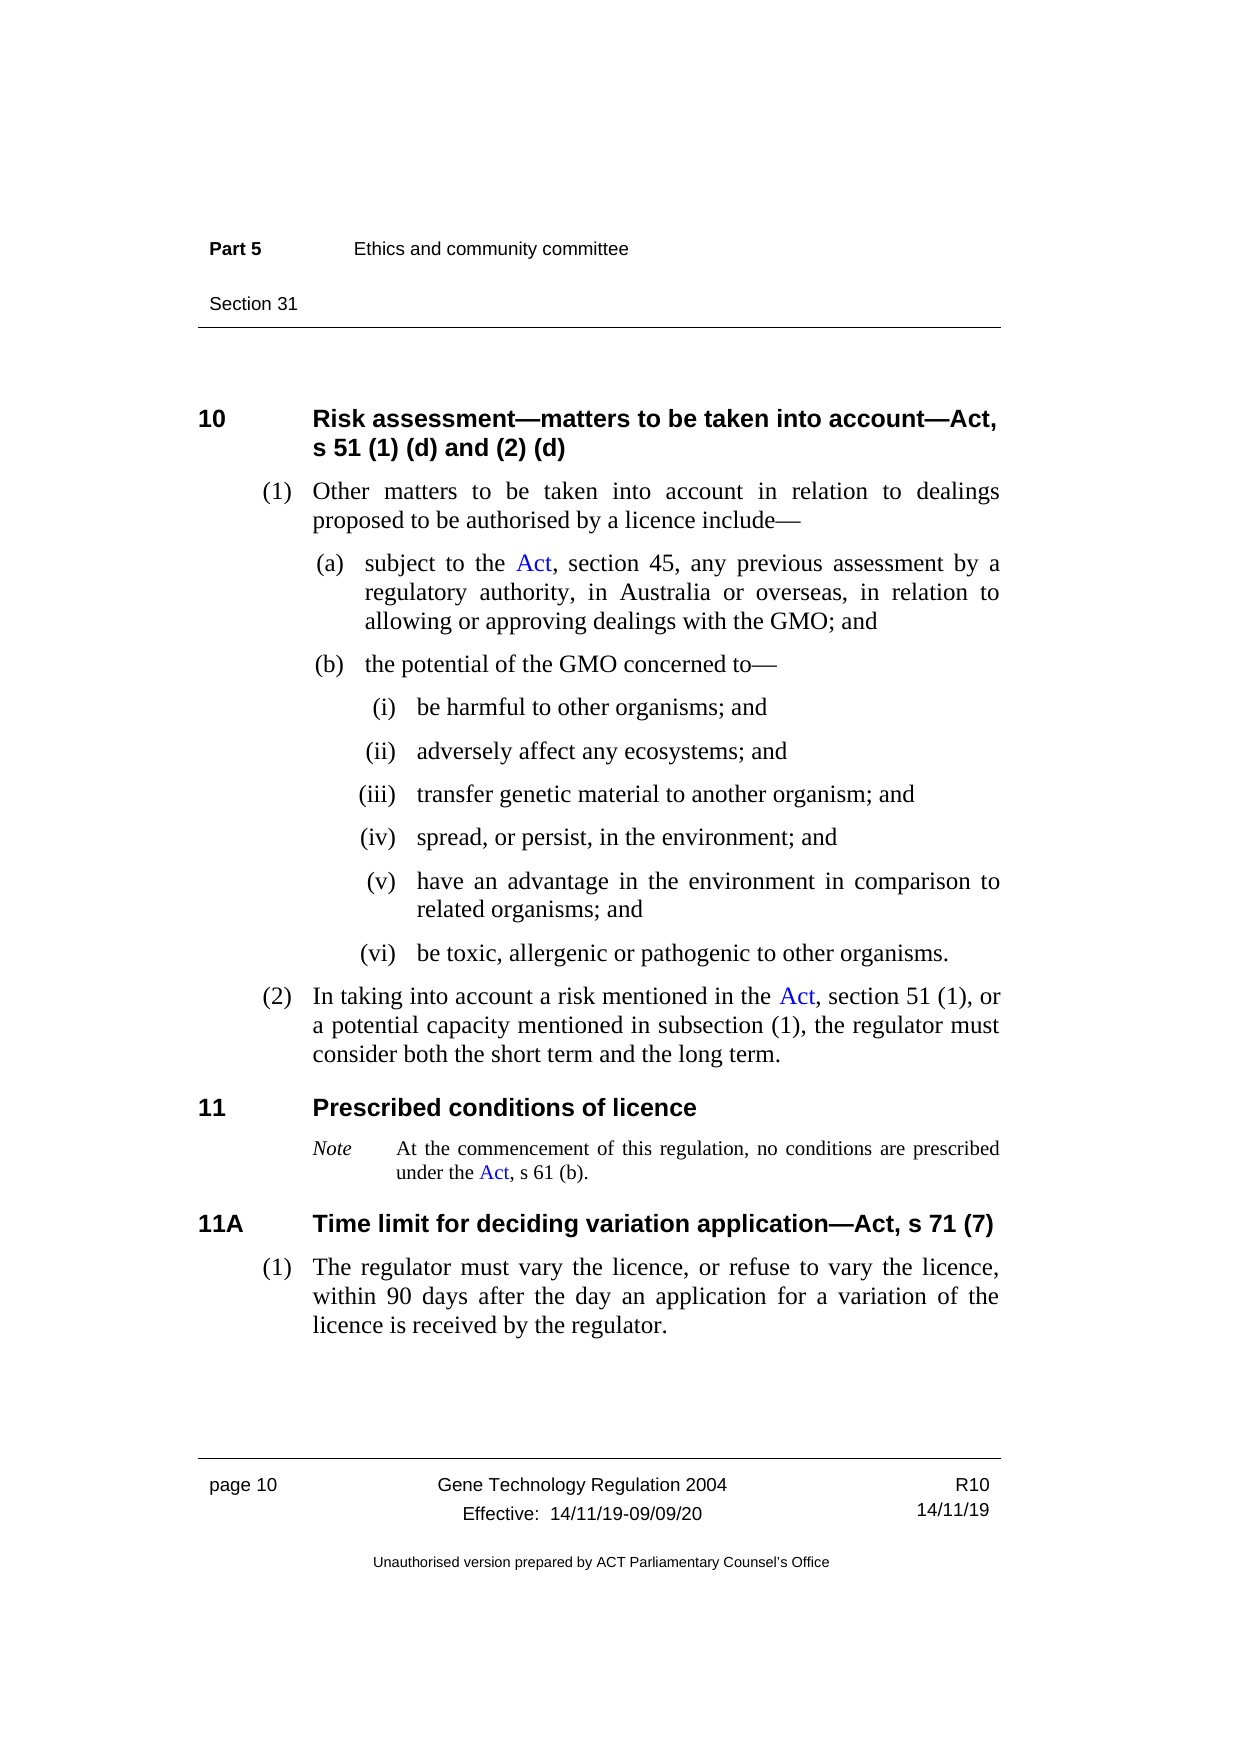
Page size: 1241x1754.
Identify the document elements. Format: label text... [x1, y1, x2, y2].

text (iv) spread, or persist, in the environment; and [198, 822, 1001, 851]
text (2) In taking into account a risk mentioned in the Act, section 51 (1), or a potential capacity mentioned in subsection (1), the regulator must consider both the short term and the long term. [198, 981, 1001, 1067]
text (1) The regulator must vary the licence, or refuse to vary the licence, within 90 days after the day an application for a variation of the licence is received by the regulator. [198, 1252, 1001, 1338]
text (ii) adversely affect any ecosystems; and [198, 736, 1001, 764]
text 10 Risk assessment—matters to be taken into account—Act, s 51 (1) (d) and (2) (d) [198, 404, 1001, 462]
text (a) subject to the Act, section 45, any previous assessment by a regulatory authority, in Australia or overseas, in relation to allowing or approving dealings with the GMO; and [198, 548, 1001, 634]
text (b) the potential of the GMO concerned to— [198, 649, 1001, 678]
text (v) have an advantage in the environment in comparison to related organisms; and [198, 866, 1001, 923]
text 11 Prescribed conditions of licence [198, 1092, 1001, 1121]
text (vi) be toxic, allergenic or pathogenic to other organisms. [198, 938, 1001, 967]
text (iii) transfer genetic material to another organism; and [198, 779, 1001, 808]
text Note At the commencement of this regulation, no conditions are prescribed under the Act, s 61 (b). [312, 1136, 1001, 1184]
text (1) Other matters to be taken into account in relation to dealings proposed to be authorised by a licence include— [198, 476, 1001, 534]
text 11A Time limit for deciding variation application—Act, s 71 (7) [198, 1209, 1001, 1238]
text (i) be harmful to other organisms; and [198, 692, 1001, 721]
